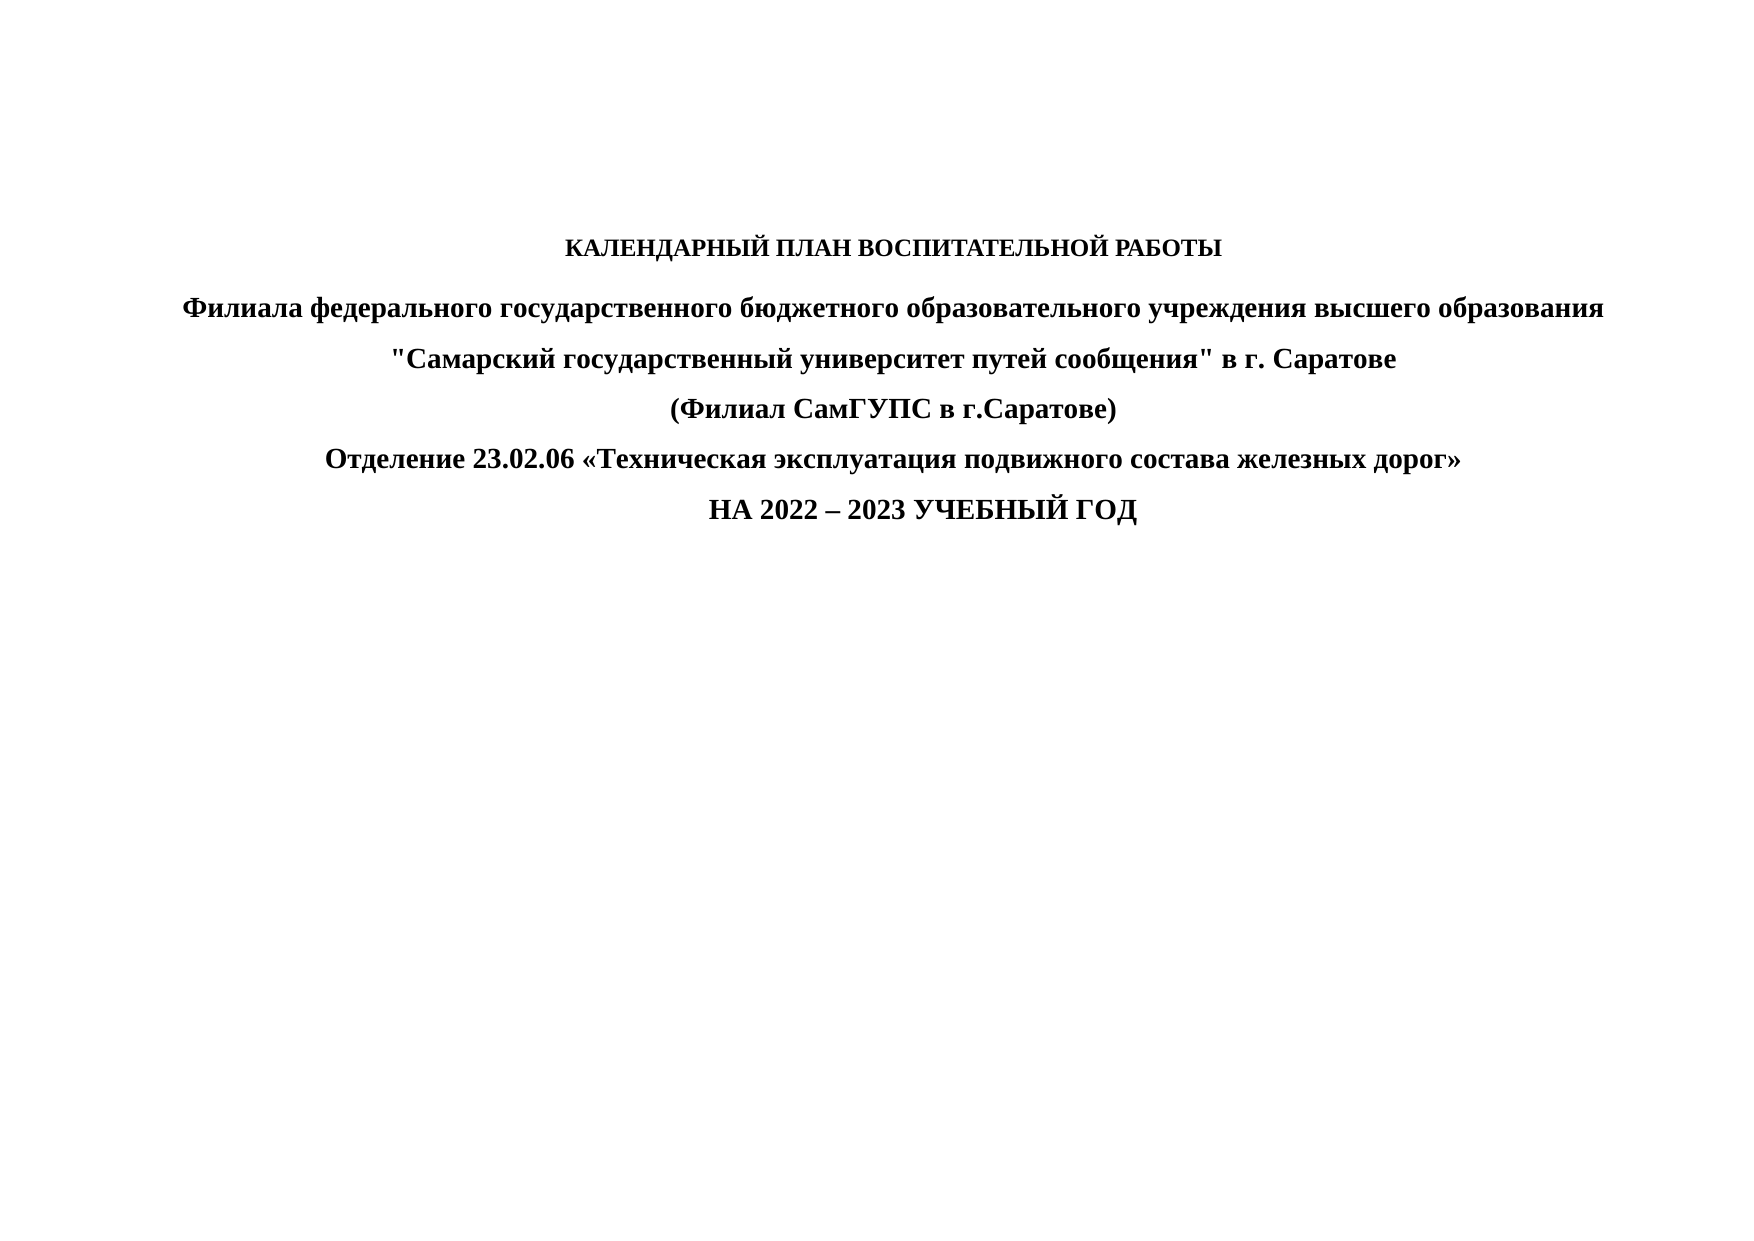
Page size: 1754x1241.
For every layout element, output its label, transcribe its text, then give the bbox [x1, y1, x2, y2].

text НА 2022 – 2023 УЧЕБНЫЙ ГОД [118, 492, 1669, 525]
text Отделение 23.02.06 «Техническая эксплуатация подвижного состава железных дорог» [118, 442, 1668, 475]
text Филиала федерального государственного бюджетного образовательного учреждения высшего образования "Самарский государственный университет путей сообщения" в г. Саратове [118, 291, 1668, 374]
text (Филиал СамГУПС в г.Саратове) [118, 391, 1668, 425]
text КАЛЕНДАРНЫЙ ПЛАН ВОСПИТАТЕЛЬНОЙ РАБОТЫ [118, 233, 1669, 262]
